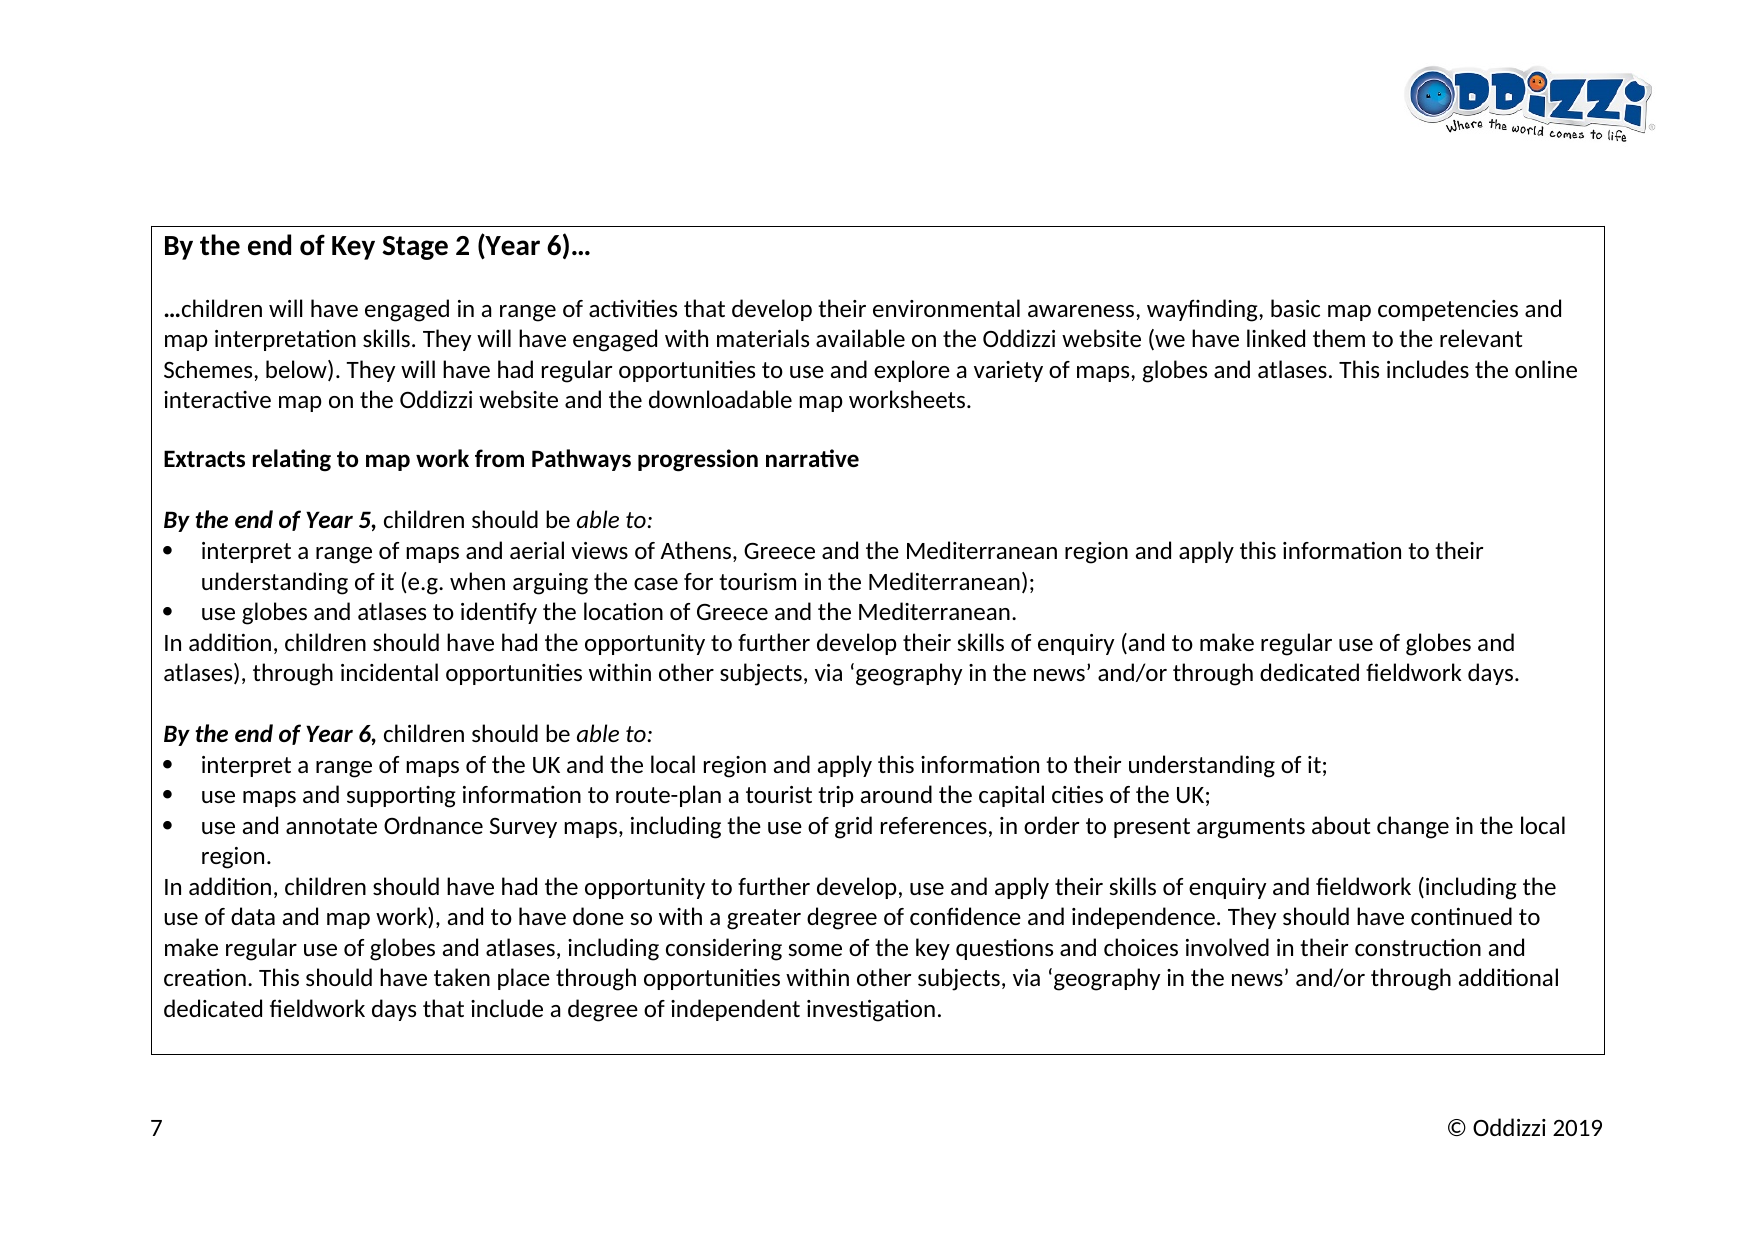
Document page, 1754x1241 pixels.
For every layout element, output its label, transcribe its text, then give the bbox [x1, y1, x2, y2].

picture [1396, 55, 1659, 150]
table_header By the end of Key Stage 2 (Year 6)… …children will have engaged in a range of activities that develop their environmental awareness, wayfinding, basic map competencies and map interpretation skills. They will have engaged with materials available on the Oddizzi website (we have linked them to the relevant Schemes, below). They will have had regular opportunities to use and explore a variety of maps, globes and atlases. This includes the online interactive map on the Oddizzi website and the downloadable map worksheets. Extracts relating to map work from Pathways progression narrative By the end of Year 5, children should be able to: interpret a range of maps and aerial views of Athens, Greece and the Mediterranean region and apply this information to their understanding of it (e.g. when arguing the case for tourism in the Mediterranean); use globes and atlases to identify the location of Greece and the Mediterranean. In addition, children should have had the opportunity to further develop their skills of enquiry (and to make regular use of globes and atlases), through incidental opportunities within other subjects, via ‘geography in the news’ and/or through dedicated fieldwork days. By the end of Year 6, children should be able to: interpret a range of maps of the UK and the local region and apply this information to their understanding of it; use maps and supporting information to route-plan a tourist trip around the capital cities of the UK; use and annotate Ordnance Survey maps, including the use of grid references, in order to present arguments about change in the local region. In addition, children should have had the opportunity to further develop, use and apply their skills of enquiry and fieldwork (including the use of data and map work), and to have done so with a greater degree of confidence and independence. They should have continued to make regular use of globes and atlases, including considering some of the key questions and choices involved in their construction and creation. This should have taken place through opportunities within other subjects, via ‘geography in the news’ and/or through additional dedicated fieldwork days that include a degree of independent investigation. [152, 227, 1604, 1054]
